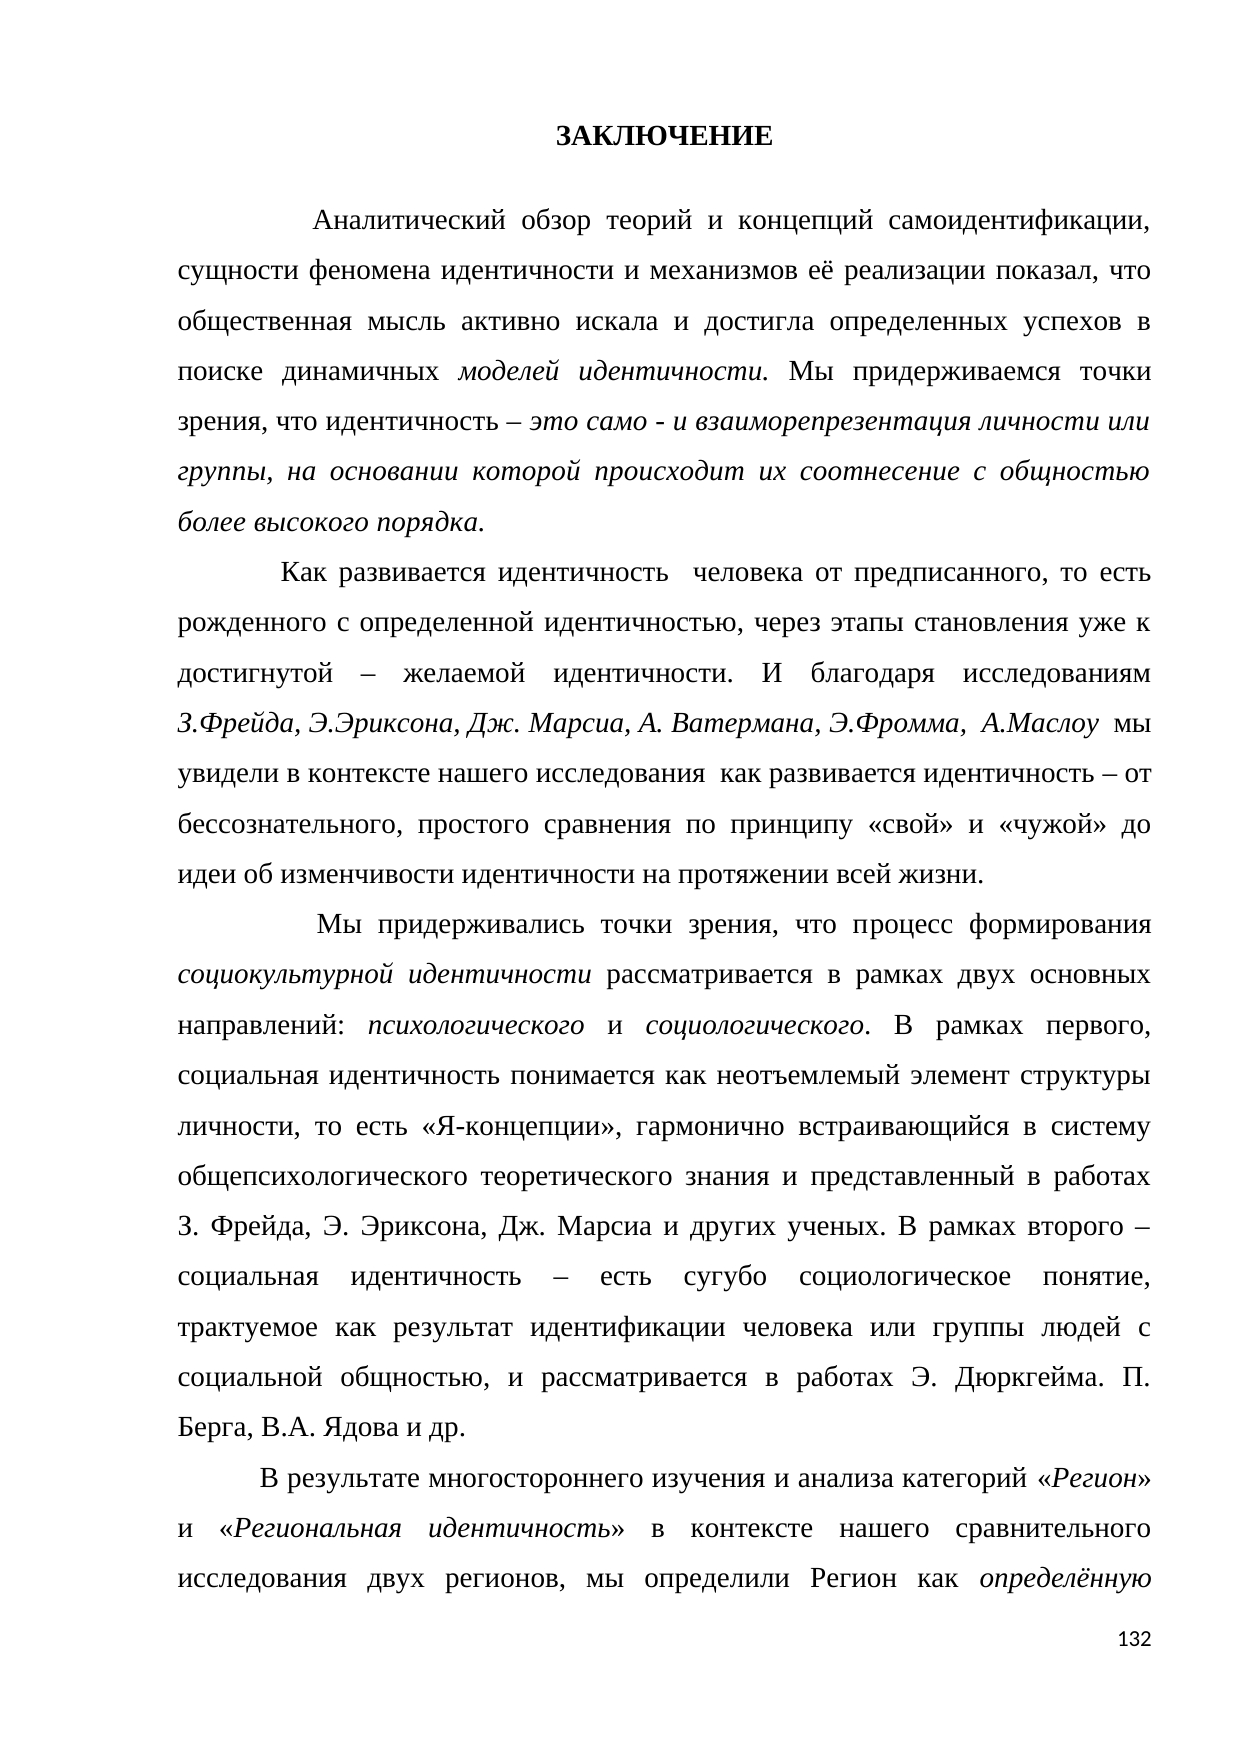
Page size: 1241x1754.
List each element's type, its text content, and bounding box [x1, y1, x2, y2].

text Аналитический обзор теорий и концепций самоидентификации, сущности феномена идентичности и механизмов её реализации показал, что общественная мысль активно искала и достигла определенных успехов в поиске динамичных моделей идентичности. Мы придерживаемся точки зрения, что идентичность – это само - и взаиморепрезентация личности или группы, на основании которой происходит их соотнесение с общностью более высокого порядка. [177, 202, 1152, 537]
text Мы придерживались точки зрения, что процесс формирования социокультурной идентичности рассматривается в рамках двух основных направлений: психологического и социологического. В рамках первого, социальная идентичность понимается как неотъемлемый элемент структуры личности, то есть «Я-концепции», гармонично встраивающийся в систему общепсихологического теоретического знания и представленный в работах З. Фрейда, Э. Эриксона, Дж. Марсиа и других ученых. В рамках второго – социальная идентичность – есть сугубо социологическое понятие, трактуемое как результат идентификации человека или группы людей с социальной общностью, и рассматривается в работах Э. Дюркгейма. П. Берга, В.А. Ядова и др. [177, 906, 1152, 1443]
text Как развивается идентичность человека от предписанного, то есть рожденного с определенной идентичностью, через этапы становления уже к достигнутой – желаемой идентичности. И благодаря исследованиям З.Фрейда, Э.Эриксона, Дж. Марсиа, А. Ватермана, Э.Фромма, А.Маслоу мы увидели в контексте нашего исследования как развивается идентичность – от бессознательного, простого сравнения по принципу «свой» и «чужой» до идеи об изменчивости идентичности на протяжении всей жизни. [177, 554, 1152, 889]
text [177, 1460, 1152, 1594]
text Заключение [177, 118, 1152, 152]
